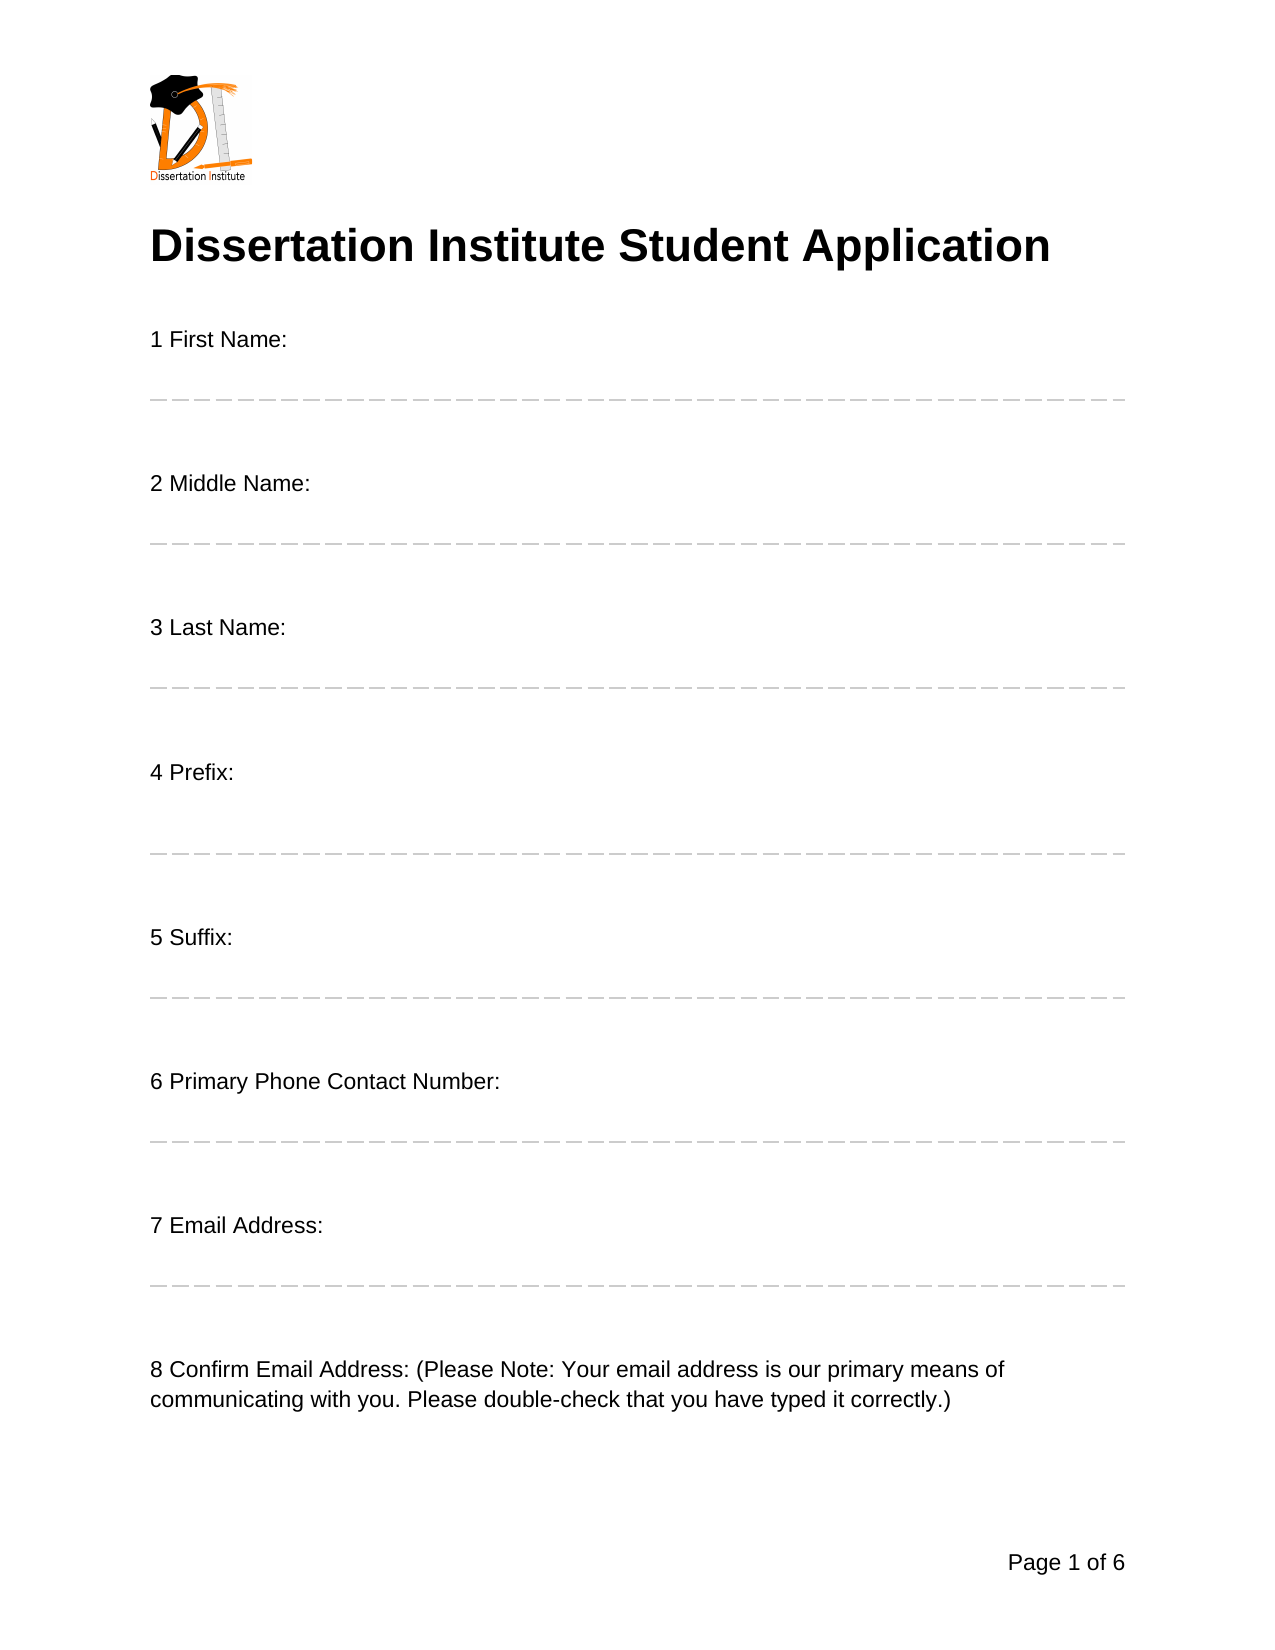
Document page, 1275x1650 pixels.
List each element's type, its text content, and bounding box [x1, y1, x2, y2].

text 4 Prefix: [150, 758, 1125, 785]
text 2 Middle Name: [150, 470, 1125, 497]
text 3 Last Name: [150, 614, 1125, 641]
text 7 Email Address: [150, 1212, 1125, 1238]
text 6 Primary Phone Contact Number: [150, 1068, 1125, 1094]
text 8 Confirm Email Address: (Please Note: Your email address is our primary means of communicating with you. Please double-check that you have typed it correctly.) [150, 1356, 1125, 1412]
text 5 Suffix: [150, 924, 1125, 950]
text Dissertation Institute Student Application [150, 218, 1125, 271]
picture [150, 75, 253, 185]
text 1 First Name: [150, 326, 1125, 353]
